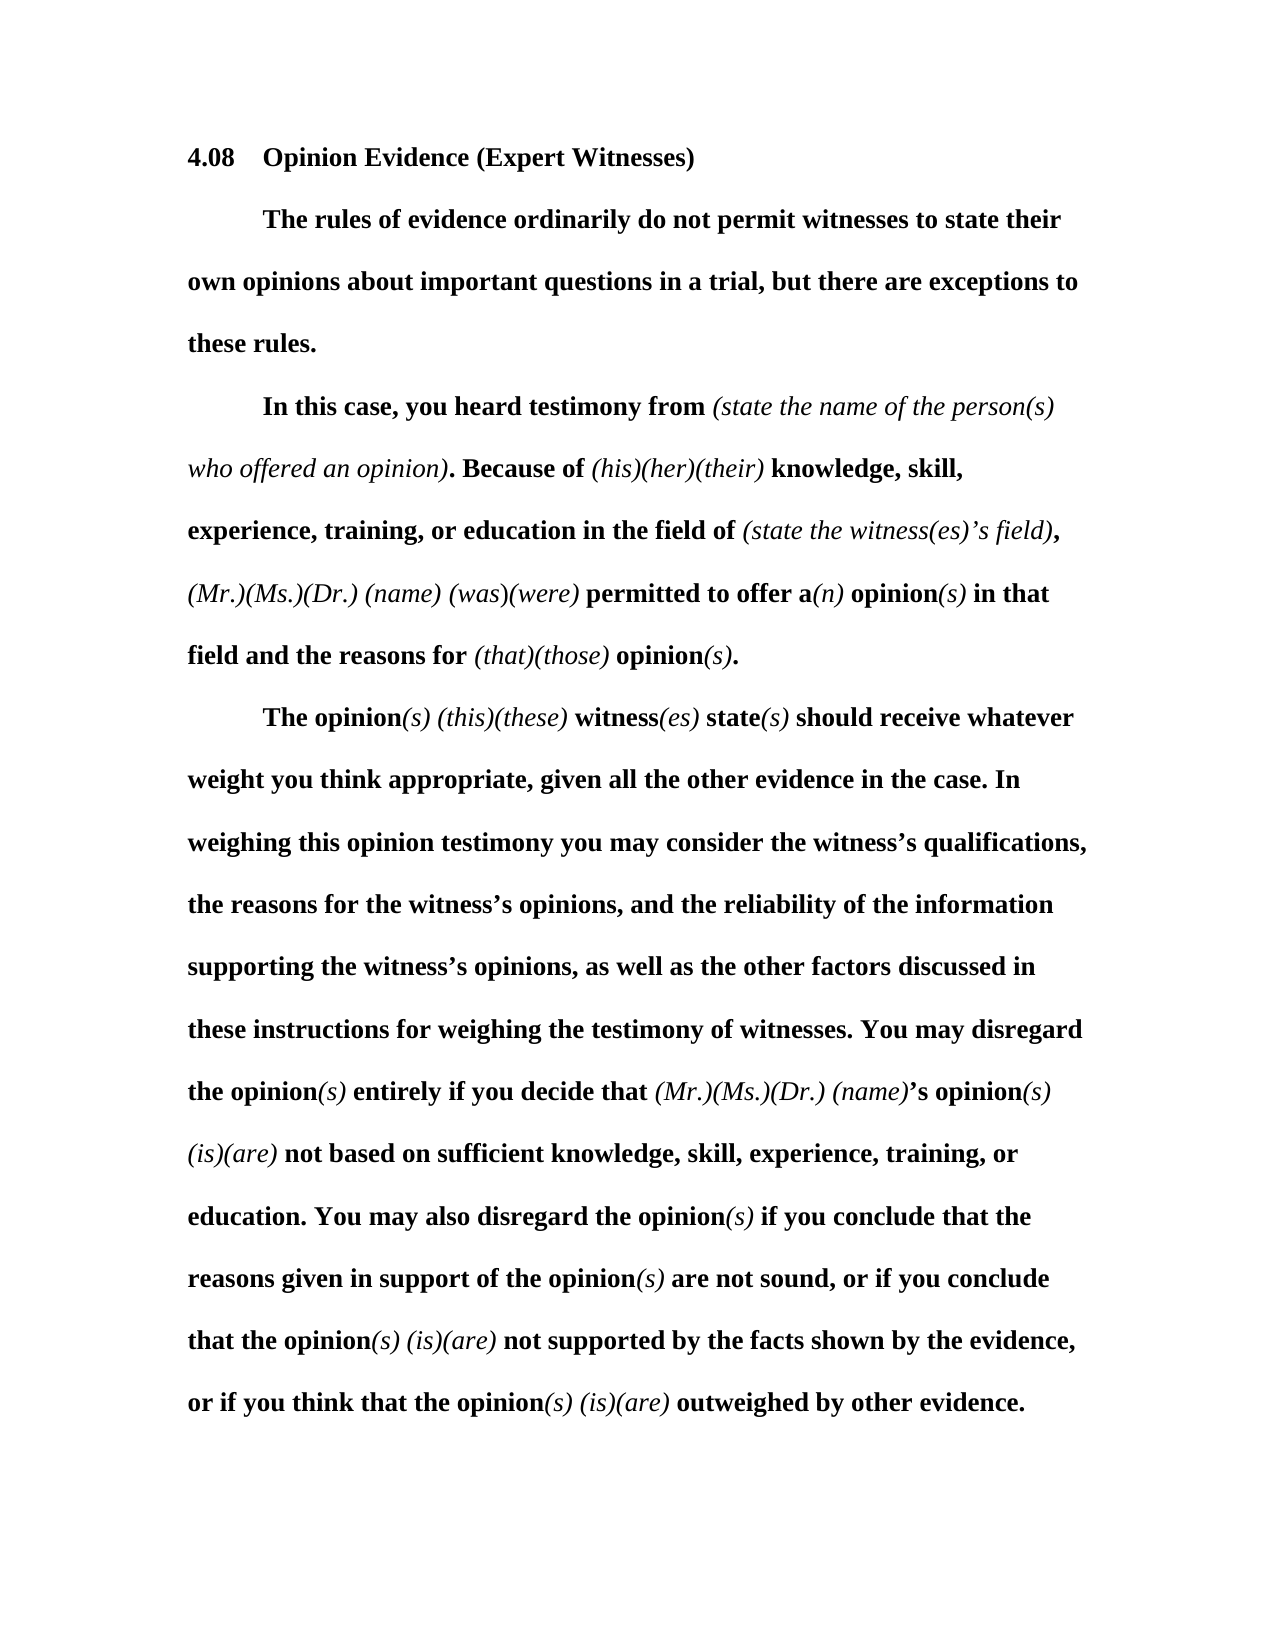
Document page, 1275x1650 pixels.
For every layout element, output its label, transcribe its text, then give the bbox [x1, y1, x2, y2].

text In this case, you heard testimony from (state the name of the person(s) who offered an opinion). Because of (his)(her)(their) knowledge, skill, experience, training, or education in the field of (state the witness(es)’s field), (Mr.)(Ms.)(Dr.) (name) (was)(were) permitted to offer a(n) opinion(s) in that field and the reasons for (that)(those) opinion(s). [187, 390, 1087, 670]
text 4.08 Opinion Evidence (Expert Witnesses) [187, 141, 1087, 172]
text The opinion(s) (this)(these) witness(es) state(s) should receive whatever weight you think appropriate, given all the other evidence in the case. In weighing this opinion testimony you may consider the witness’s qualifications, the reasons for the witness’s opinions, and the reliability of the information supporting the witness’s opinions, as well as the other factors discussed in these instructions for weighing the testimony of witnesses. You may disregard the opinion(s) entirely if you decide that (Mr.)(Ms.)(Dr.) (name)’s opinion(s) (is)(are) not based on sufficient knowledge, skill, experience, training, or education. You may also disregard the opinion(s) if you conclude that the reasons given in support of the opinion(s) are not sound, or if you conclude that the opinion(s) (is)(are) not supported by the facts shown by the evidence, or if you think that the opinion(s) (is)(are) outweighed by other evidence. [187, 701, 1087, 1418]
text The rules of evidence ordinarily do not permit witnesses to state their own opinions about important questions in a trial, but there are exceptions to these rules. [187, 203, 1087, 359]
